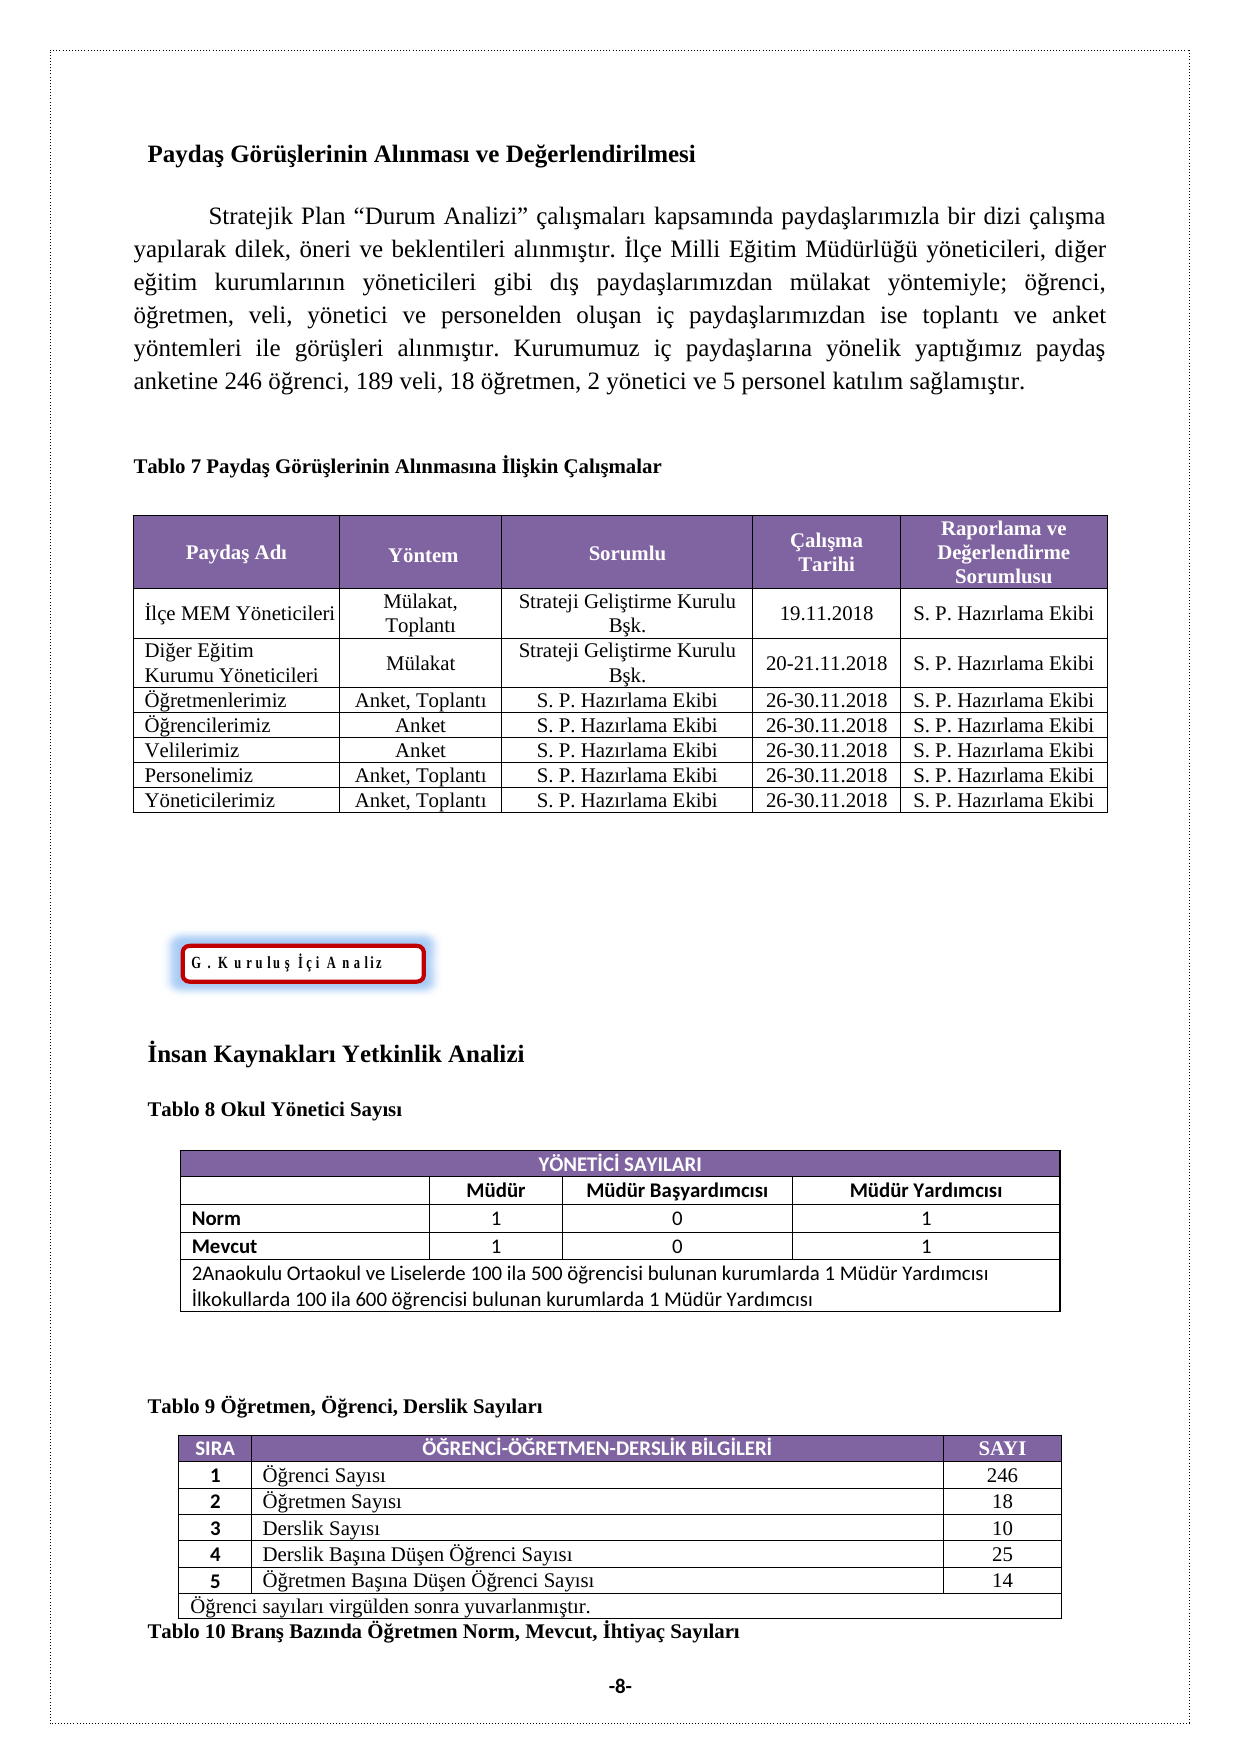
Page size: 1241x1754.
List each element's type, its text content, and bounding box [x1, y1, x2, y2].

table_cell Derslik Sayısı [252, 1515, 943, 1540]
table_header ÖĞRENCİ-ÖĞRETMEN-DERSLİK BİLGİLERİ [252, 1436, 943, 1461]
table_cell Müdür Yardımcısı [793, 1177, 1059, 1204]
table_cell Strateji Geliştirme Kurulu Bşk. [502, 639, 752, 687]
table_cell S. P. Hazırlama Ekibi [901, 713, 1107, 737]
table_cell S. P. Hazırlama Ekibi [901, 589, 1107, 637]
table_header Paydaş Adı [134, 516, 339, 588]
table_cell Öğrencilerimiz [134, 713, 339, 737]
table_cell S. P. Hazırlama Ekibi [901, 639, 1107, 687]
table_cell 10 [944, 1515, 1061, 1540]
table_cell [181, 1177, 429, 1204]
table_cell 4 [179, 1541, 251, 1567]
table_header Sorumlu [502, 516, 752, 588]
table_cell S. P. Hazırlama Ekibi [901, 738, 1107, 762]
table_cell 1 [430, 1233, 562, 1259]
text Tablo 7 Paydaş Görüşlerinin Alınmasına İlişkin Çalışmalar [133, 454, 1107, 478]
table_cell Öğretmen Başına Düşen Öğrenci Sayısı [252, 1568, 943, 1593]
table_cell S. P. Hazırlama Ekibi [901, 788, 1107, 812]
table_cell Müdür [430, 1177, 562, 1204]
table_cell 19.11.2018 [753, 589, 900, 637]
table_cell Anket [340, 713, 501, 737]
table_cell S. P. Hazırlama Ekibi [502, 713, 752, 737]
table_cell S. P. Hazırlama Ekibi [502, 738, 752, 762]
table_cell 25 [944, 1541, 1061, 1567]
table_cell 1 [793, 1233, 1059, 1259]
table_cell Yöneticilerimiz [134, 788, 339, 812]
table_cell Öğretmenlerimiz [134, 688, 339, 712]
table_cell Öğrenci sayıları virgülden sonra yuvarlanmıştır. [179, 1594, 1061, 1618]
table_cell Strateji Geliştirme Kurulu Bşk. [502, 589, 752, 637]
subtitle Tablo 10 Branş Bazında Öğretmen Norm, Mevcut, İhtiyaç Sayıları [147, 1475, 1107, 1643]
text Stratejik Plan “Durum Analizi” çalışmaları kapsamında paydaşlarımızla bir dizi çalışma yapılarak dilek, öneri ve beklentileri alınmıştır. İlçe Milli Eğitim Müdürlüğü yöneticileri, diğer eğitim kurumlarının yöneticileri gibi dış paydaşlarımızdan mülakat yöntemiyle; öğrenci, öğretmen, veli, yönetici ve personelden oluşan iç paydaşlarımızdan ise toplantı ve anket yöntemleri ile görüşleri alınmıştır. Kurumumuz iç paydaşlarına yönelik yaptığımız paydaş anketine 246 öğrenci, 189 veli, 18 öğretmen, 2 yönetici ve 5 personel katılım sağlamıştır. [133, 201, 1107, 395]
table_cell Anket, Toplantı [340, 688, 501, 712]
table_cell 2 [179, 1489, 251, 1514]
table_cell 26-30.11.2018 [753, 763, 900, 787]
table_cell Anket, Toplantı [340, 763, 501, 787]
table_cell Norm [181, 1205, 429, 1232]
table_cell 0 [563, 1205, 792, 1232]
table_cell S. P. Hazırlama Ekibi [502, 763, 752, 787]
subtitle İnsan Kaynakları Yetkinlik Analizi [147, 1039, 1107, 1068]
table_cell 5 [179, 1568, 251, 1593]
table_cell Derslik Başına Düşen Öğrenci Sayısı [252, 1541, 943, 1567]
table_header SIRA [179, 1436, 251, 1461]
table_cell S. P. Hazırlama Ekibi [901, 763, 1107, 787]
table_header SAYI [944, 1436, 1061, 1461]
table_cell Mülakat, Toplantı [340, 589, 501, 637]
table_cell S. P. Hazırlama Ekibi [901, 688, 1107, 712]
table_cell Velilerimiz [134, 738, 339, 762]
subtitle Tablo 8 Okul Yönetici Sayısı [147, 1097, 1107, 1121]
table_cell 26-30.11.2018 [753, 738, 900, 762]
table_cell 1 [179, 1462, 251, 1487]
table_cell Mevcut [181, 1233, 429, 1259]
table_cell 20-21.11.2018 [753, 639, 900, 687]
table_cell Müdür Başyardımcısı [563, 1177, 792, 1204]
table_cell 246 [944, 1462, 1061, 1487]
table_cell Personelimiz [134, 763, 339, 787]
table_cell 26-30.11.2018 [753, 713, 900, 737]
table_cell İlçe MEM Yöneticileri [134, 589, 339, 637]
table_cell 3 [179, 1515, 251, 1540]
table_cell 1 [430, 1205, 562, 1232]
table_cell S. P. Hazırlama Ekibi [502, 688, 752, 712]
table_cell Diğer Eğitim Kurumu Yöneticileri [134, 639, 339, 687]
table_cell 1 [793, 1205, 1059, 1232]
table_header YÖNETİCİ SAYILARI [181, 1151, 1059, 1176]
table_header Çalışma Tarihi [753, 516, 900, 588]
table_cell 18 [944, 1489, 1061, 1514]
subtitle Paydaş Görüşlerinin Alınması ve Değerlendirilmesi [147, 139, 1107, 168]
table_cell S. P. Hazırlama Ekibi [502, 788, 752, 812]
table_cell Öğrenci Sayısı [252, 1462, 943, 1487]
table_header Raporlama ve Değerlendirme Sorumlusu [901, 516, 1107, 588]
table_cell Anket [340, 738, 501, 762]
table_cell Mülakat [340, 639, 501, 687]
table_header Yöntem [340, 516, 501, 588]
table_cell 0 [563, 1233, 792, 1259]
table_cell 14 [944, 1568, 1061, 1593]
table_cell Öğretmen Sayısı [252, 1489, 943, 1514]
table_cell 26-30.11.2018 [753, 788, 900, 812]
table_cell 2Anaokulu Ortaokul ve Liselerde 100 ila 500 öğrencisi bulunan kurumlarda 1 Müdür Yardımcısı İlkokullarda 100 ila 600 öğrencisi bulunan kurumlarda 1 Müdür Yardımcısı [181, 1260, 1059, 1311]
table_cell 26-30.11.2018 [753, 688, 900, 712]
table_cell Anket, Toplantı [340, 788, 501, 812]
subtitle Tablo 9 Öğretmen, Öğrenci, Derslik Sayıları [147, 1394, 1107, 1418]
